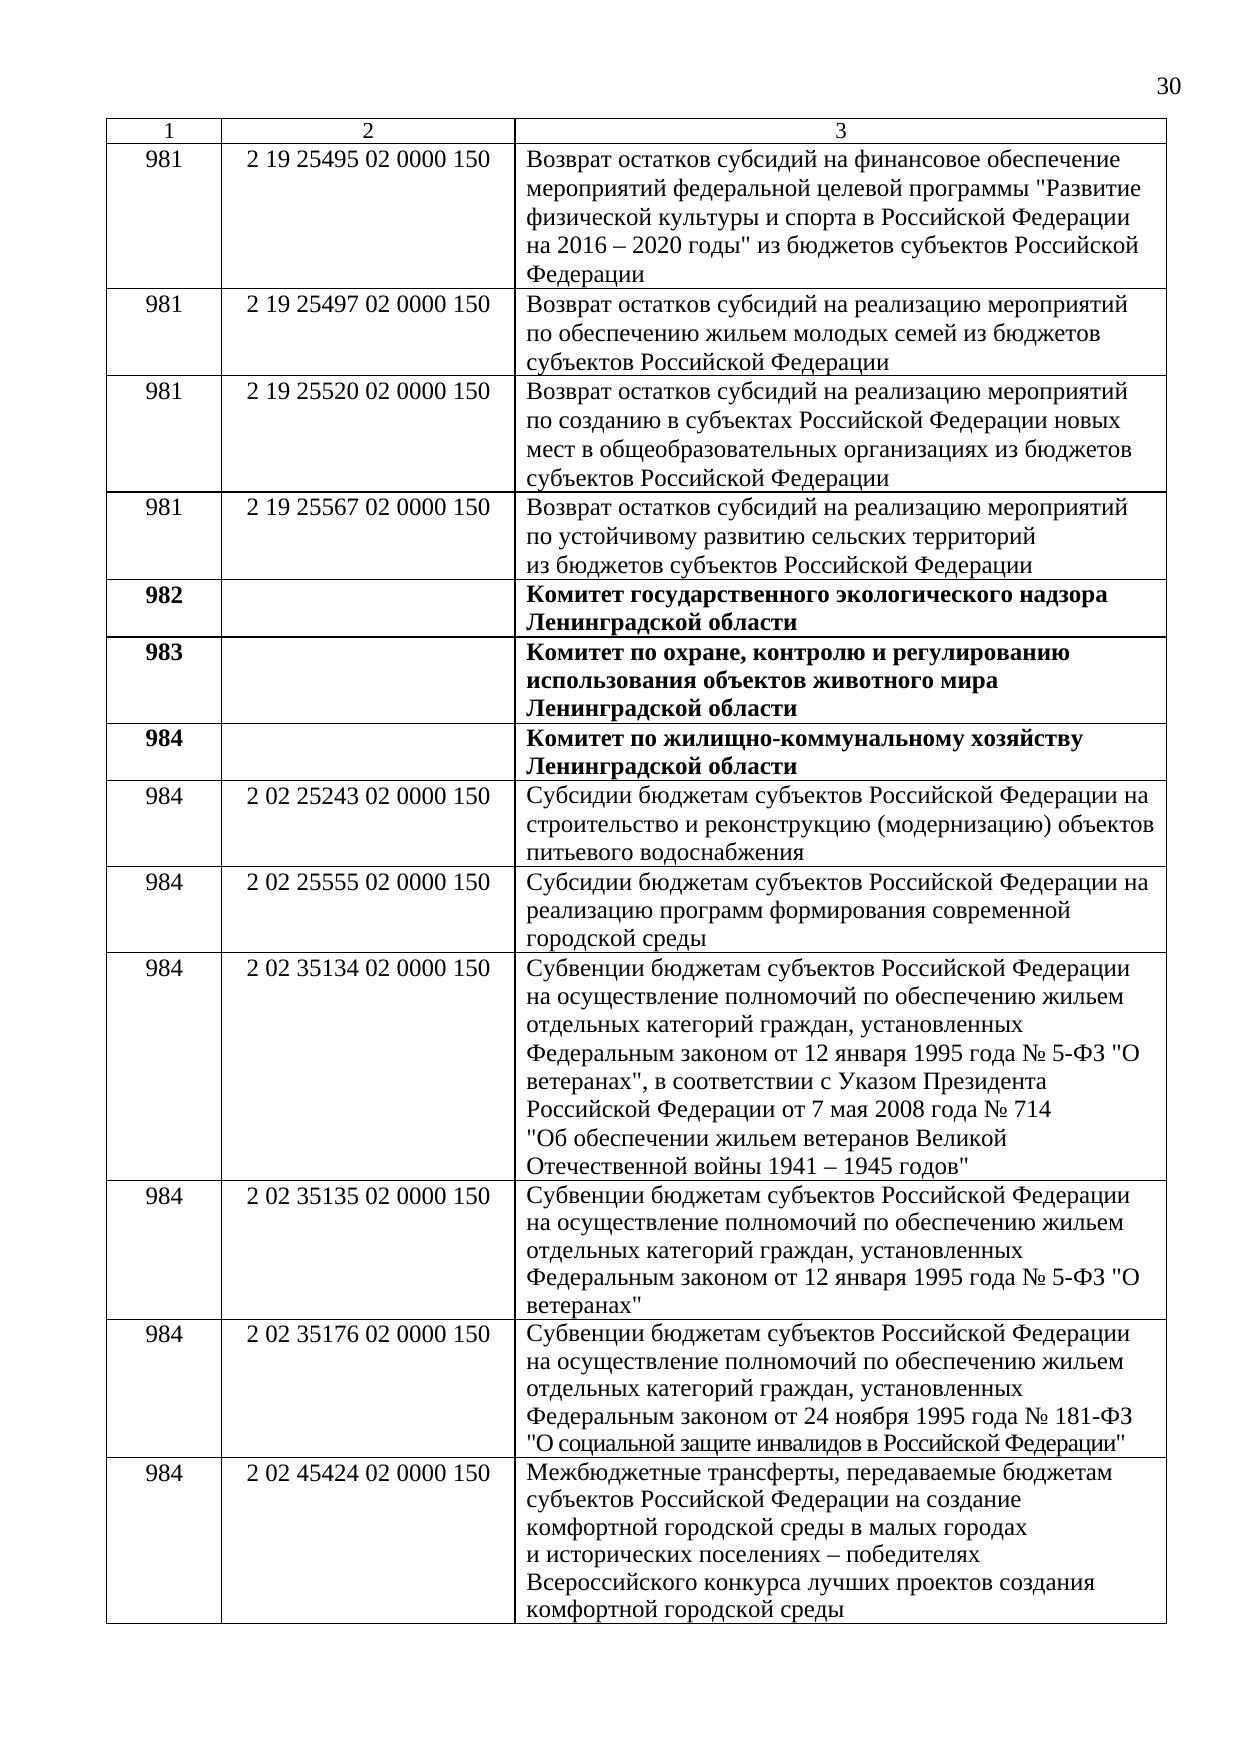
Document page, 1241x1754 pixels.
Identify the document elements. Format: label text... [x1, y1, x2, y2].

table_cell 981 [107, 289, 221, 375]
table_cell 984 [107, 867, 221, 952]
table_cell 2 19 25495 02 0000 150 [222, 144, 514, 288]
table_cell 984 [107, 1458, 221, 1623]
table_cell 2 02 35135 02 0000 150 [222, 1181, 514, 1318]
table_cell Субвенции бюджетам субъектов Российской Федерации на осуществление полномочий по обеспечению жильем отдельных категорий граждан, установленных Федеральным законом от 24 ноября 1995 года № 181-ФЗ "О социальной защите инвалидов в Российской Федерации" [516, 1320, 1166, 1457]
table_cell [222, 724, 514, 780]
table_cell 984 [107, 953, 221, 1180]
table_cell 982 [107, 580, 221, 636]
table_cell Возврат остатков субсидий на реализацию мероприятий по обеспечению жильем молодых семей из бюджетов субъектов Российской Федерации [516, 289, 1166, 375]
table_cell 2 02 25555 02 0000 150 [222, 867, 514, 952]
table_cell [222, 580, 514, 636]
table_cell 2 19 25567 02 0000 150 [222, 493, 514, 579]
table_cell 981 [107, 144, 221, 288]
table_cell 984 [107, 1181, 221, 1318]
table_cell 2 02 45424 02 0000 150 [222, 1458, 514, 1623]
table_cell 981 [107, 493, 221, 579]
table_cell 2 19 25497 02 0000 150 [222, 289, 514, 375]
table_cell Возврат остатков субсидий на реализацию мероприятий по устойчивому развитию сельских территорий из бюджетов субъектов Российской Федерации [516, 493, 1166, 579]
table_cell 2 02 35134 02 0000 150 [222, 953, 514, 1180]
table_cell Возврат остатков субсидий на финансовое обеспечение мероприятий федеральной целевой программы "Развитие физической культуры и спорта в Российской Федерации на 2016 – 2020 годы" из бюджетов субъектов Российской Федерации [516, 144, 1166, 288]
table_cell Комитет по жилищно-коммунальному хозяйству Ленинградской области [516, 724, 1166, 780]
table_cell 2 02 35176 02 0000 150 [222, 1320, 514, 1457]
table_cell Комитет государственного экологического надзора Ленинградской области [516, 580, 1166, 636]
table_cell Межбюджетные трансферты, передаваемые бюджетам субъектов Российской Федерации на создание комфортной городской среды в малых городах и исторических поселениях – победителях Всероссийского конкурса лучших проектов создания комфортной городской среды [516, 1458, 1166, 1623]
table_header 2 [222, 119, 514, 143]
table_header 3 [516, 119, 1166, 143]
table_cell 2 19 25520 02 0000 150 [222, 376, 514, 491]
table_cell Возврат остатков субсидий на реализацию мероприятий по созданию в субъектах Российской Федерации новых мест в общеобразовательных организациях из бюджетов субъектов Российской Федерации [516, 376, 1166, 491]
table_cell 983 [107, 638, 221, 722]
table_header 1 [107, 119, 221, 143]
table_cell 984 [107, 1320, 221, 1457]
table_cell Субсидии бюджетам субъектов Российской Федерации на строительство и реконструкцию (модернизацию) объектов питьевого водоснабжения [516, 781, 1166, 866]
table_cell Субвенции бюджетам субъектов Российской Федерации на осуществление полномочий по обеспечению жильем отдельных категорий граждан, установленных Федеральным законом от 12 января 1995 года № 5-ФЗ "О ветеранах" [516, 1181, 1166, 1318]
table_cell Субвенции бюджетам субъектов Российской Федерации на осуществление полномочий по обеспечению жильем отдельных категорий граждан, установленных Федеральным законом от 12 января 1995 года № 5-ФЗ "О ветеранах", в соответствии с Указом Президента Российской Федерации от 7 мая 2008 года № 714 "Об обеспечении жильем ветеранов Великой Отечественной войны 1941 – 1945 годов" [516, 953, 1166, 1180]
table_cell 2 02 25243 02 0000 150 [222, 781, 514, 866]
table_cell [222, 638, 514, 722]
table_cell 981 [107, 376, 221, 491]
table_cell 984 [107, 724, 221, 780]
table_cell Комитет по охране, контролю и регулированию использования объектов животного мира Ленинградской области [516, 638, 1166, 722]
table_cell 984 [107, 781, 221, 866]
table_cell Субсидии бюджетам субъектов Российской Федерации на реализацию программ формирования современной городской среды [516, 867, 1166, 952]
